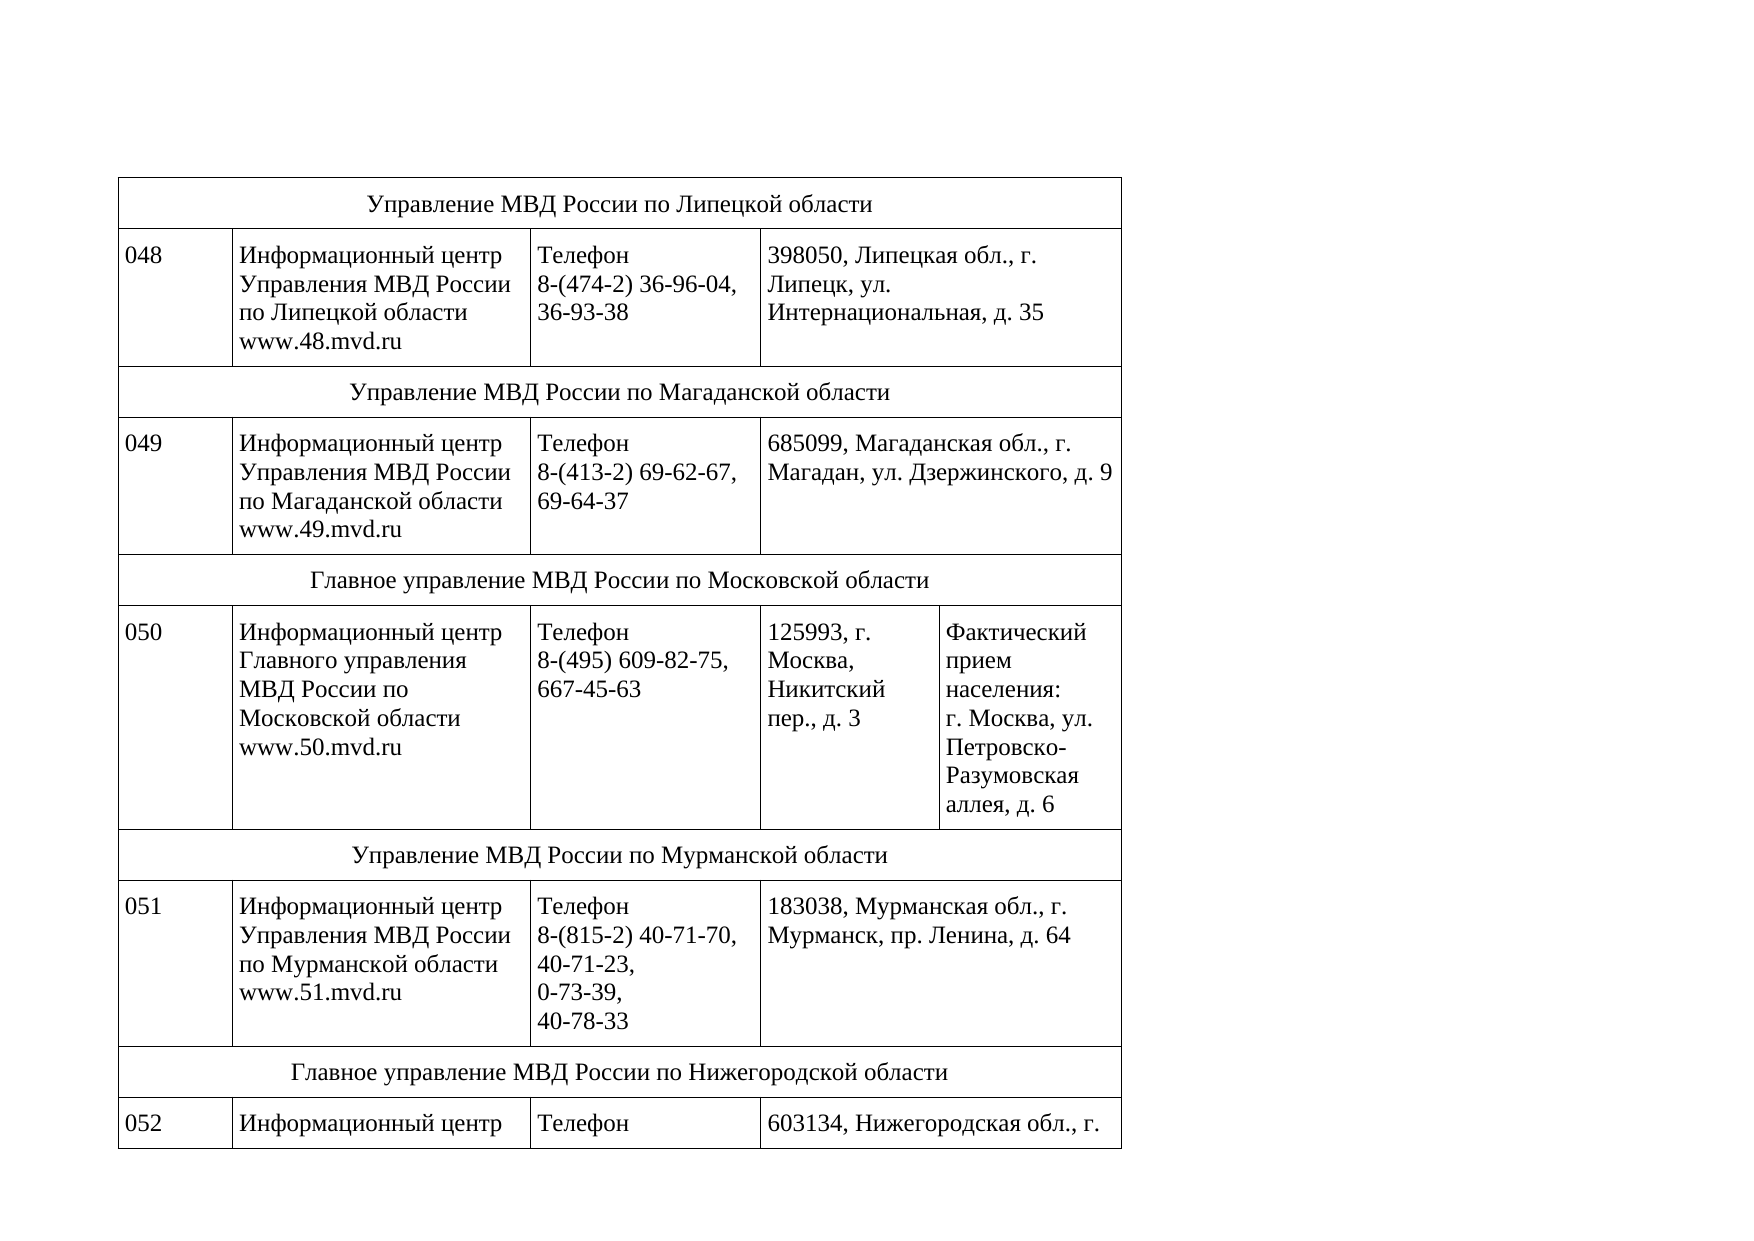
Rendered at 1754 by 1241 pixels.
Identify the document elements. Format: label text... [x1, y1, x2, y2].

table_cell 052 [119, 1098, 232, 1148]
table_cell 125993, г. Москва, Никитский пер., д. 3 [761, 606, 939, 828]
table_cell Главное управление МВД России по Московской области [119, 555, 1121, 605]
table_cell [233, 1098, 530, 1148]
table_cell 685099, Магаданская обл., г. Магадан, ул. Дзержинского, д. 9 [761, 418, 1121, 554]
table_cell Информационный центр Главного управления МВД России по Московской области www.50.mvd.ru [233, 606, 530, 828]
table_cell 048 [119, 229, 232, 366]
table_cell Телефон 8-(495) 609-82-75, 667-45-63 [531, 606, 760, 828]
table_cell 049 [119, 418, 232, 554]
table_cell Информационный центр Управления МВД России по Мурманской области www.51.mvd.ru [233, 881, 530, 1046]
table_cell 398050, Липецкая обл., г. Липецк, ул. Интернациональная, д. 35 [761, 229, 1121, 366]
table_cell 051 [119, 881, 232, 1046]
table_cell Информационный центр Управления МВД России по Магаданской области www.49.mvd.ru [233, 418, 530, 554]
table_cell 183038, Мурманская обл., г. Мурманск, пр. Ленина, д. 64 [761, 881, 1121, 1046]
table_cell Управление МВД России по Липецкой области [119, 178, 1121, 228]
table_cell Информационный центр Управления МВД России по Липецкой области www.48.mvd.ru [233, 229, 530, 366]
table_cell Фактический прием населения: г. Москва, ул. Петровско-Разумовская аллея, д. 6 [940, 606, 1121, 828]
table_cell Телефон 8-(413-2) 69-62-67, 69-64-37 [531, 418, 760, 554]
table_cell Главное управление МВД России по Нижегородской области [119, 1047, 1121, 1097]
table_cell Управление МВД России по Мурманской области [119, 830, 1121, 879]
table_cell Телефон 8-(815-2) 40-71-70, 40-71-23, 0-73-39, 40-78-33 [531, 881, 760, 1046]
table_cell Телефон 8-(474-2) 36-96-04, 36-93-38 [531, 229, 760, 366]
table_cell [761, 1098, 1121, 1148]
table_cell Управление МВД России по Магаданской области [119, 367, 1121, 417]
table_cell 050 [119, 606, 232, 828]
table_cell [531, 1098, 760, 1148]
